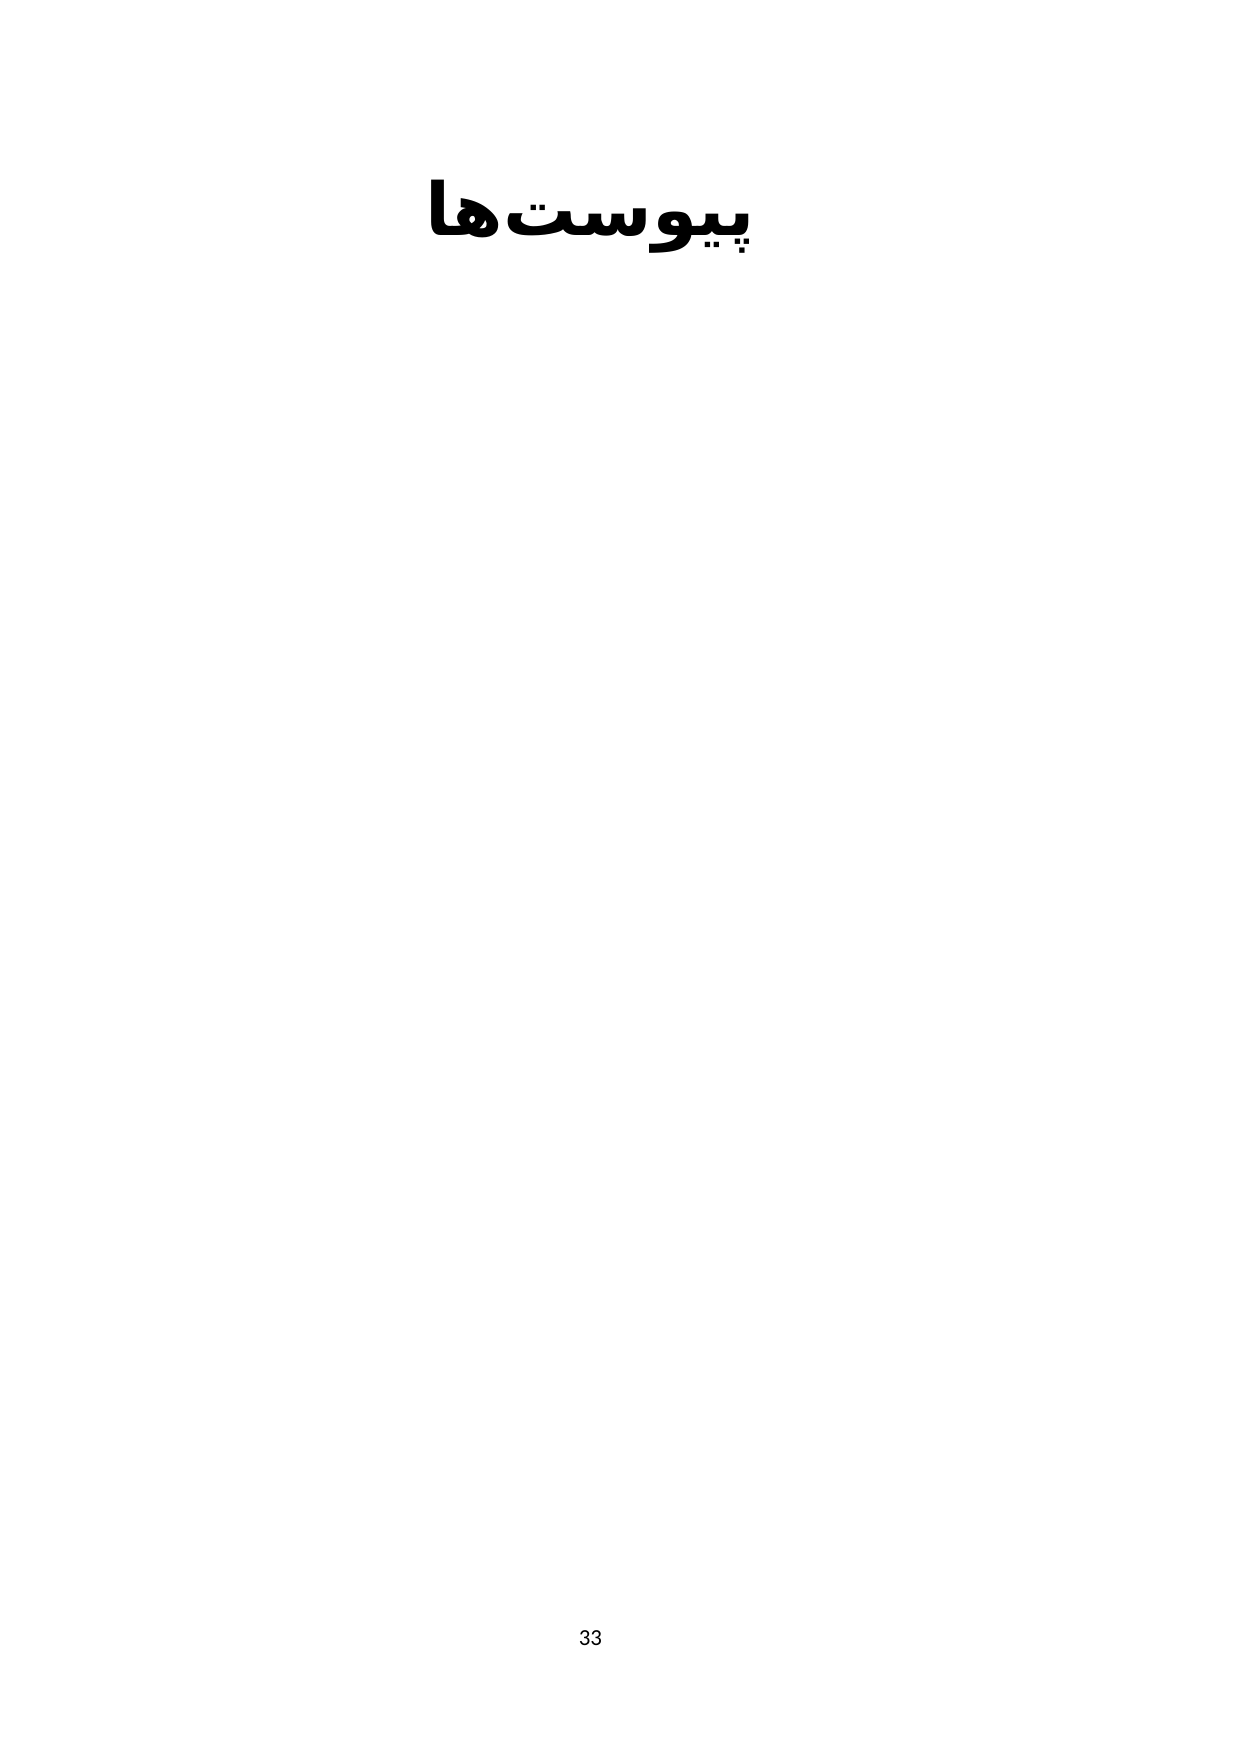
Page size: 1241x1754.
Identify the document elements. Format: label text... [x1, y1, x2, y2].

list پيوست‌ها [147, 167, 1033, 252]
